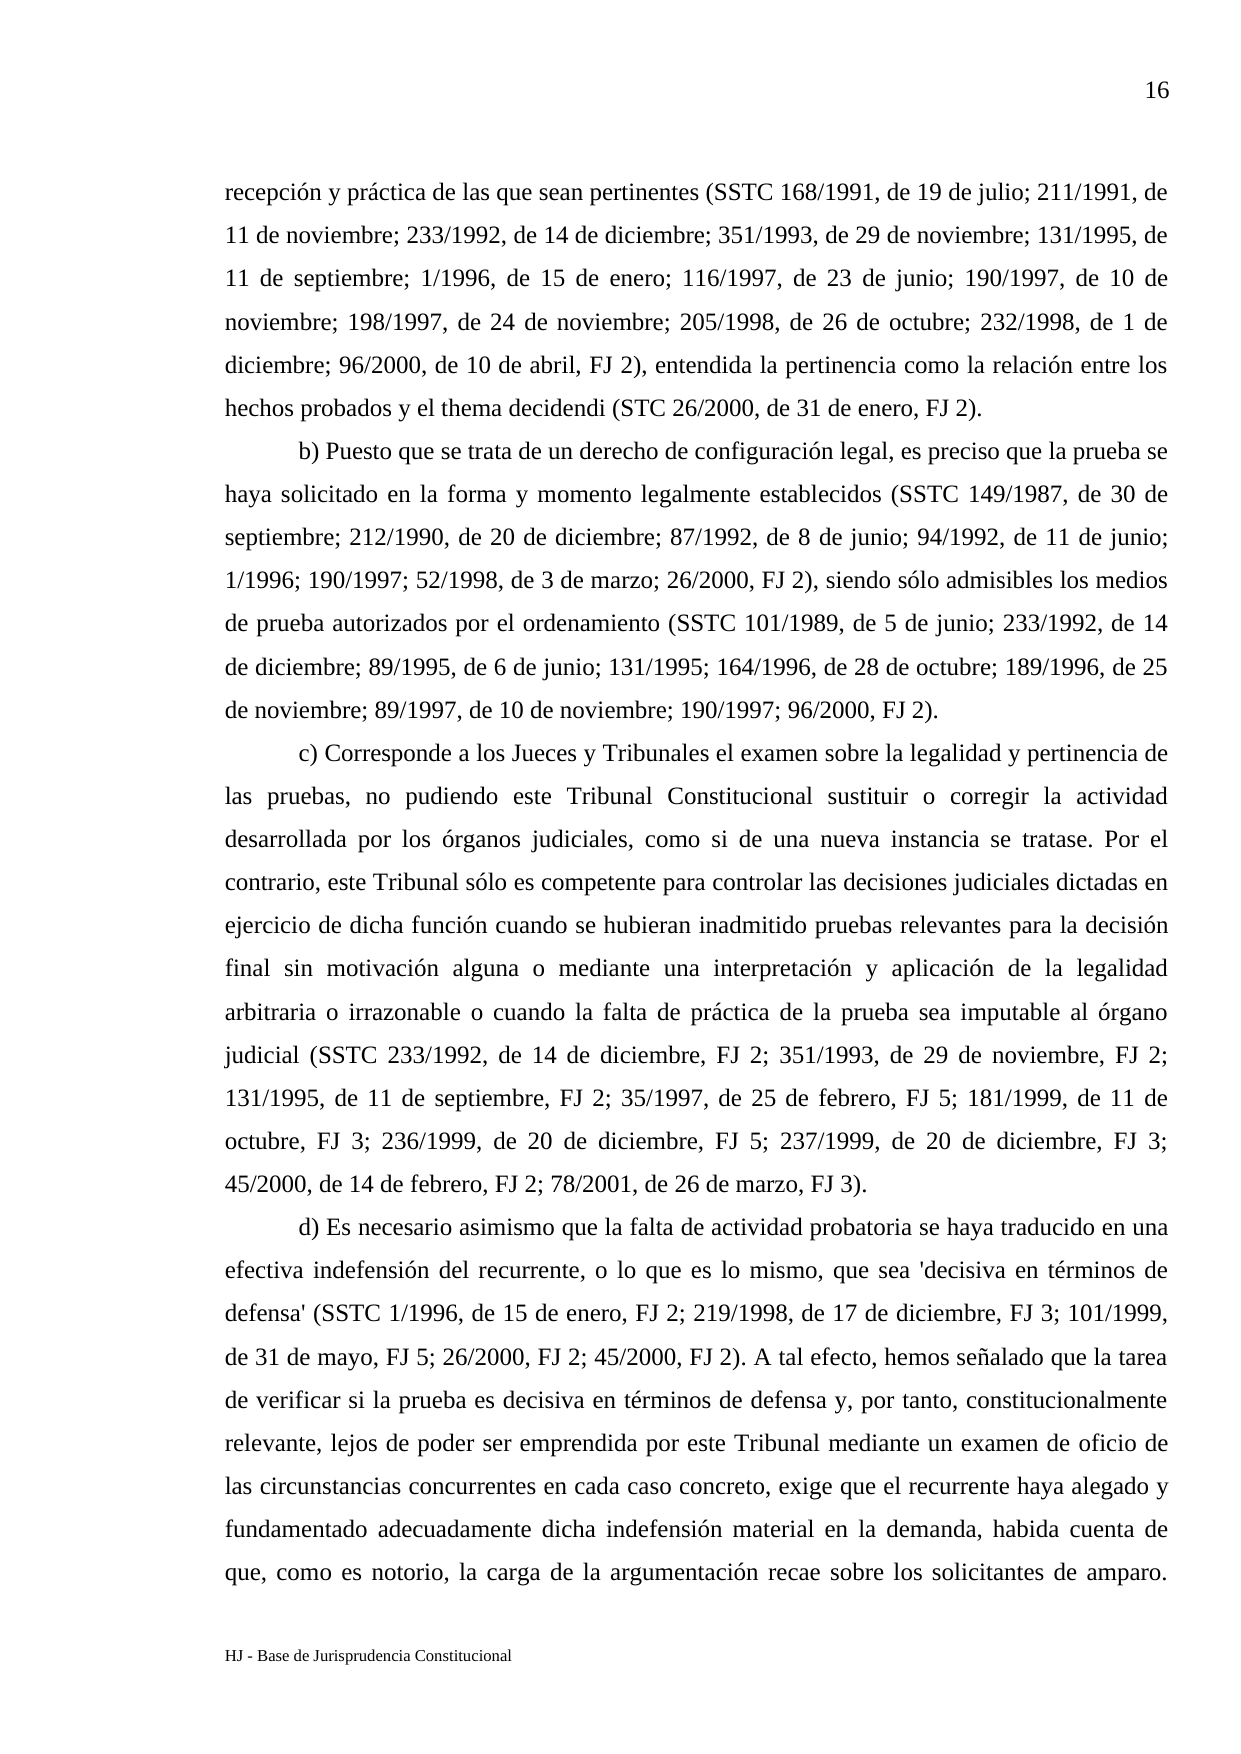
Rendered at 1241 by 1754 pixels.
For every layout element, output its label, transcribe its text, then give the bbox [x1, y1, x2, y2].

text b) Puesto que se trata de un derecho de configuración legal, es preciso que la prueba se haya solicitado en la forma y momento legalmente establecidos (SSTC 149/1987, de 30 de septiembre; 212/1990, de 20 de diciembre; 87/1992, de 8 de junio; 94/1992, de 11 de junio; 1/1996; 190/1997; 52/1998, de 3 de marzo; 26/2000, FJ 2), siendo sólo admisibles los medios de prueba autorizados por el ordenamiento (SSTC 101/1989, de 5 de junio; 233/1992, de 14 de diciembre; 89/1995, de 6 de junio; 131/1995; 164/1996, de 28 de octubre; 189/1996, de 25 de noviembre; 89/1997, de 10 de noviembre; 190/1997; 96/2000, FJ 2). [224, 436, 1169, 723]
text c) Corresponde a los Jueces y Tribunales el examen sobre la legalidad y pertinencia de las pruebas, no pudiendo este Tribunal Constitucional sustituir o corregir la actividad desarrollada por los órganos judiciales, como si de una nueva instancia se tratase. Por el contrario, este Tribunal sólo es competente para controlar las decisiones judiciales dictadas en ejercicio de dicha función cuando se hubieran inadmitido pruebas relevantes para la decisión final sin motivación alguna o mediante una interpretación y aplicación de la legalidad arbitraria o irrazonable o cuando la falta de práctica de la prueba sea imputable al órgano judicial (SSTC 233/1992, de 14 de diciembre, FJ 2; 351/1993, de 29 de noviembre, FJ 2; 131/1995, de 11 de septiembre, FJ 2; 35/1997, de 25 de febrero, FJ 5; 181/1999, de 11 de octubre, FJ 3; 236/1999, de 20 de diciembre, FJ 5; 237/1999, de 20 de diciembre, FJ 3; 45/2000, de 14 de febrero, FJ 2; 78/2001, de 26 de marzo, FJ 3). [224, 738, 1169, 1198]
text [224, 177, 1169, 422]
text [224, 1212, 1169, 1586]
